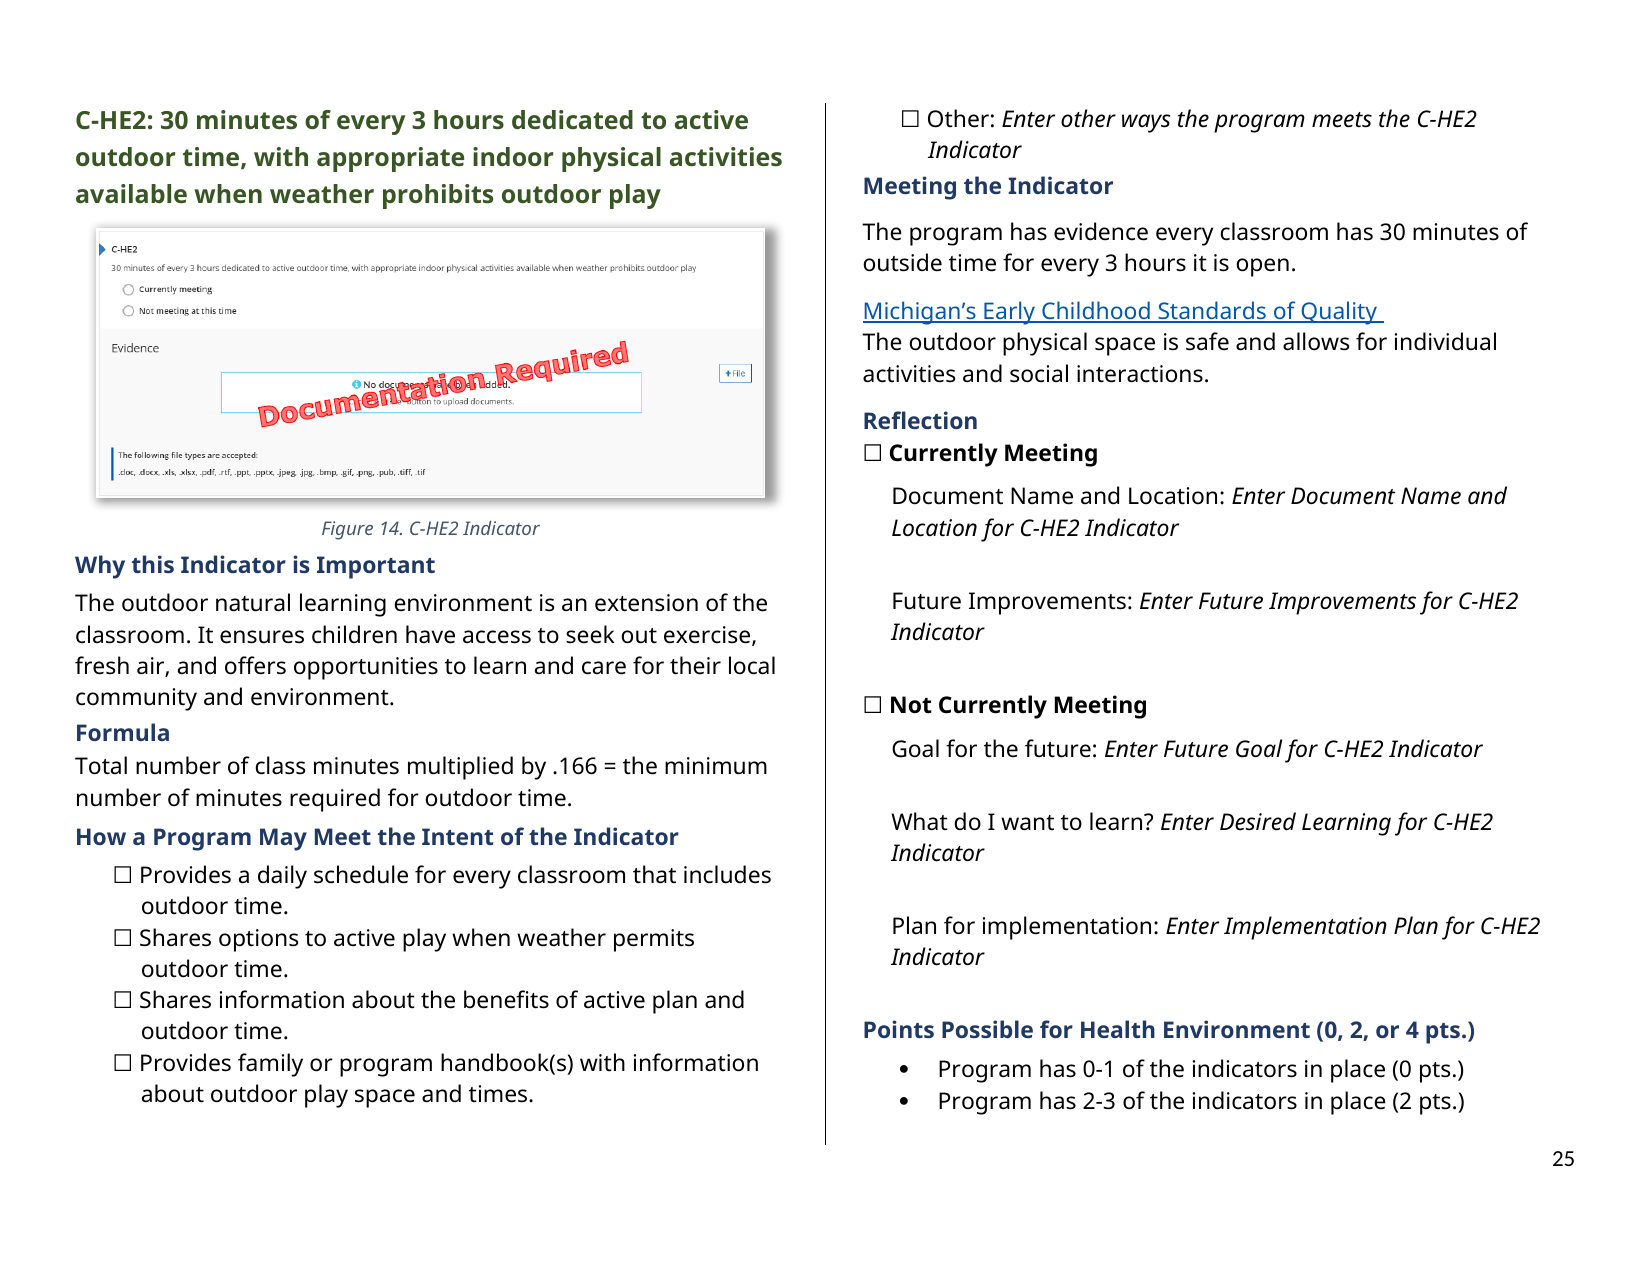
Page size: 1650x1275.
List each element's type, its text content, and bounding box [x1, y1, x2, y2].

list Program has 0-1 of the indicators in place (0 pts.) [900, 1053, 1575, 1085]
text Figure 14. C-HE2 Indicator [75, 516, 787, 541]
picture [96, 228, 765, 498]
text Provides a daily schedule for every classroom that includes outdoor time. [112, 859, 787, 922]
text Not Currently Meeting [862, 689, 1575, 720]
text The outdoor natural learning environment is an extension of the classroom. It ensures children have access to seek out exercise, fresh air, and offers opportunities to learn and care for their local community and environment. [75, 587, 787, 712]
text Other: [900, 103, 1575, 166]
subtitle Points Possible for Health Environment (0, 2, or 4 pts.) [862, 1014, 1575, 1045]
subtitle Meeting the Indicator [862, 170, 1575, 201]
text Shares options to active play when weather permits outdoor time. [112, 922, 787, 984]
text The outdoor physical space is safe and allows for individual activities and social interactions. [862, 326, 1575, 389]
text The program has evidence every classroom has 30 minutes of outside time for every 3 hours it is open. [862, 216, 1575, 278]
text Michigan’s Early Childhood Standards of Quality [862, 295, 1575, 326]
subtitle Why this Indicator is Important [75, 549, 787, 581]
subtitle Reflection [862, 406, 1575, 437]
text Future Improvements: [891, 585, 1575, 647]
text Provides family or program handbook(s) with information about outdoor play space and times. [112, 1047, 787, 1109]
subtitle C-HE2: 30 minutes of every 3 hours dedicated to active outdoor time, with appropriate indoor physical activities available when weather prohibits outdoor play [75, 103, 787, 211]
text Goal for the future: [891, 733, 1575, 764]
text Document Name and Location: [891, 481, 1575, 543]
list Program has 2-3 of the indicators in place (2 pts.) [900, 1085, 1575, 1116]
subtitle How a Program May Meet the Intent of the Indicator [75, 821, 787, 852]
text Total number of class minutes multiplied by .166 = the minimum number of minutes required for outdoor time. [75, 750, 787, 813]
text Currently Meeting [862, 437, 1575, 468]
text What do I want to learn? [891, 806, 1575, 868]
text Plan for implementation: [891, 910, 1575, 972]
subtitle Formula [75, 717, 787, 748]
text Shares information about the benefits of active plan and outdoor time. [112, 984, 787, 1047]
